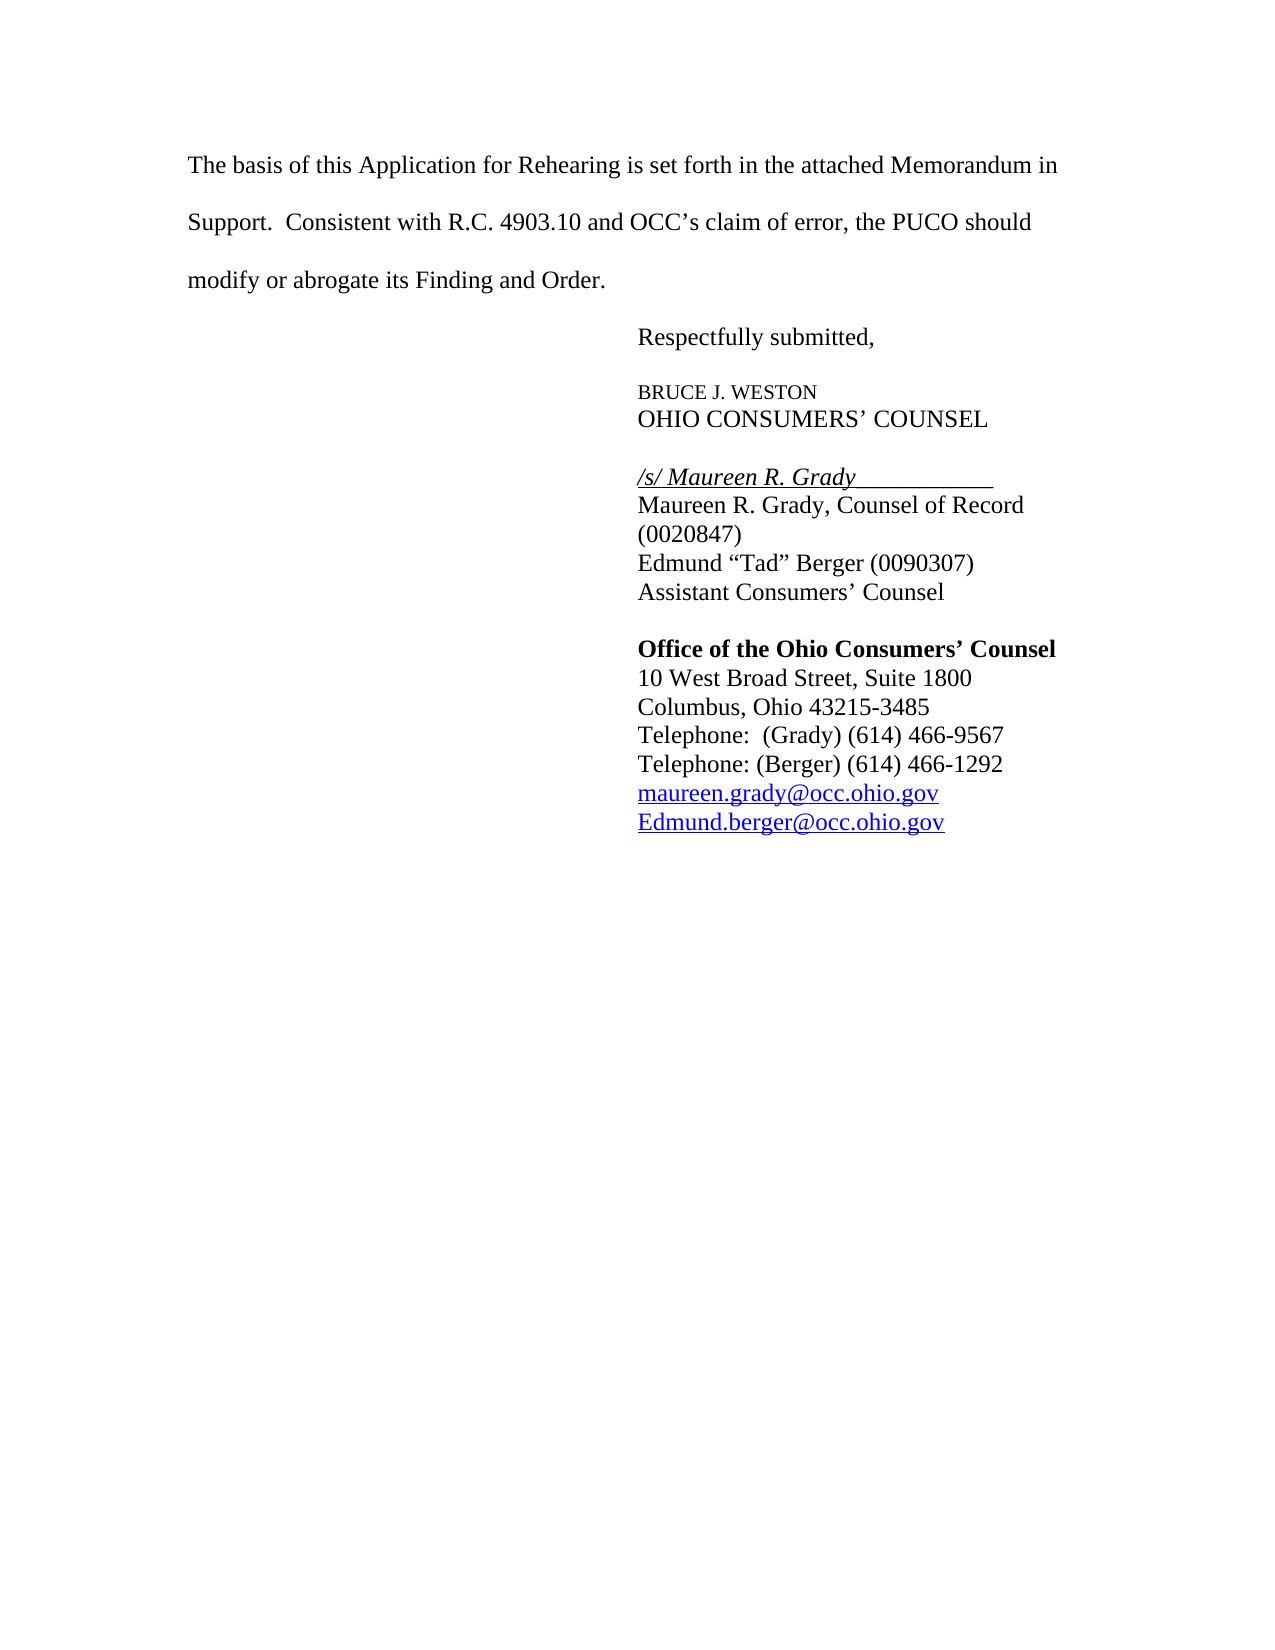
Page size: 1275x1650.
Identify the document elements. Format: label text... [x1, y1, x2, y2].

text BRUCE J. WESTON [187, 380, 1087, 404]
text Office of the Ohio Consumers’ Counsel [525, 634, 1155, 663]
text Telephone: (Grady) (614) 466-9567 [562, 720, 1087, 749]
text Edmund “Tad” Berger (0090307) [187, 548, 1087, 577]
text 10 West Broad Street, Suite 1800 [525, 663, 1155, 692]
text (0020847) [187, 519, 1087, 548]
text Respectfully submitted, [562, 322, 1087, 351]
text maureen.grady@occ.ohio.gov [562, 778, 1087, 807]
text Maureen R. Grady, Counsel of Record [187, 490, 1087, 519]
text The basis of this Application for Rehearing is set forth in the attached Memorandum in Support. Consistent with R.C. 4903.10 and OCC’s claim of error, the PUCO should modify or abrogate its Finding and Order. [187, 150, 1087, 294]
text Assistant Consumers’ Counsel [187, 577, 1087, 605]
text Columbus, Ohio 43215-3485 [525, 692, 1155, 720]
text Telephone: (Berger) (614) 466-1292 [187, 749, 1087, 778]
text /s/ Maureen R. Grady___________ [187, 462, 1087, 490]
text OHIO CONSUMERS’ COUNSEL [187, 404, 1087, 433]
text Edmund.berger@occ.ohio.gov [562, 807, 1087, 835]
